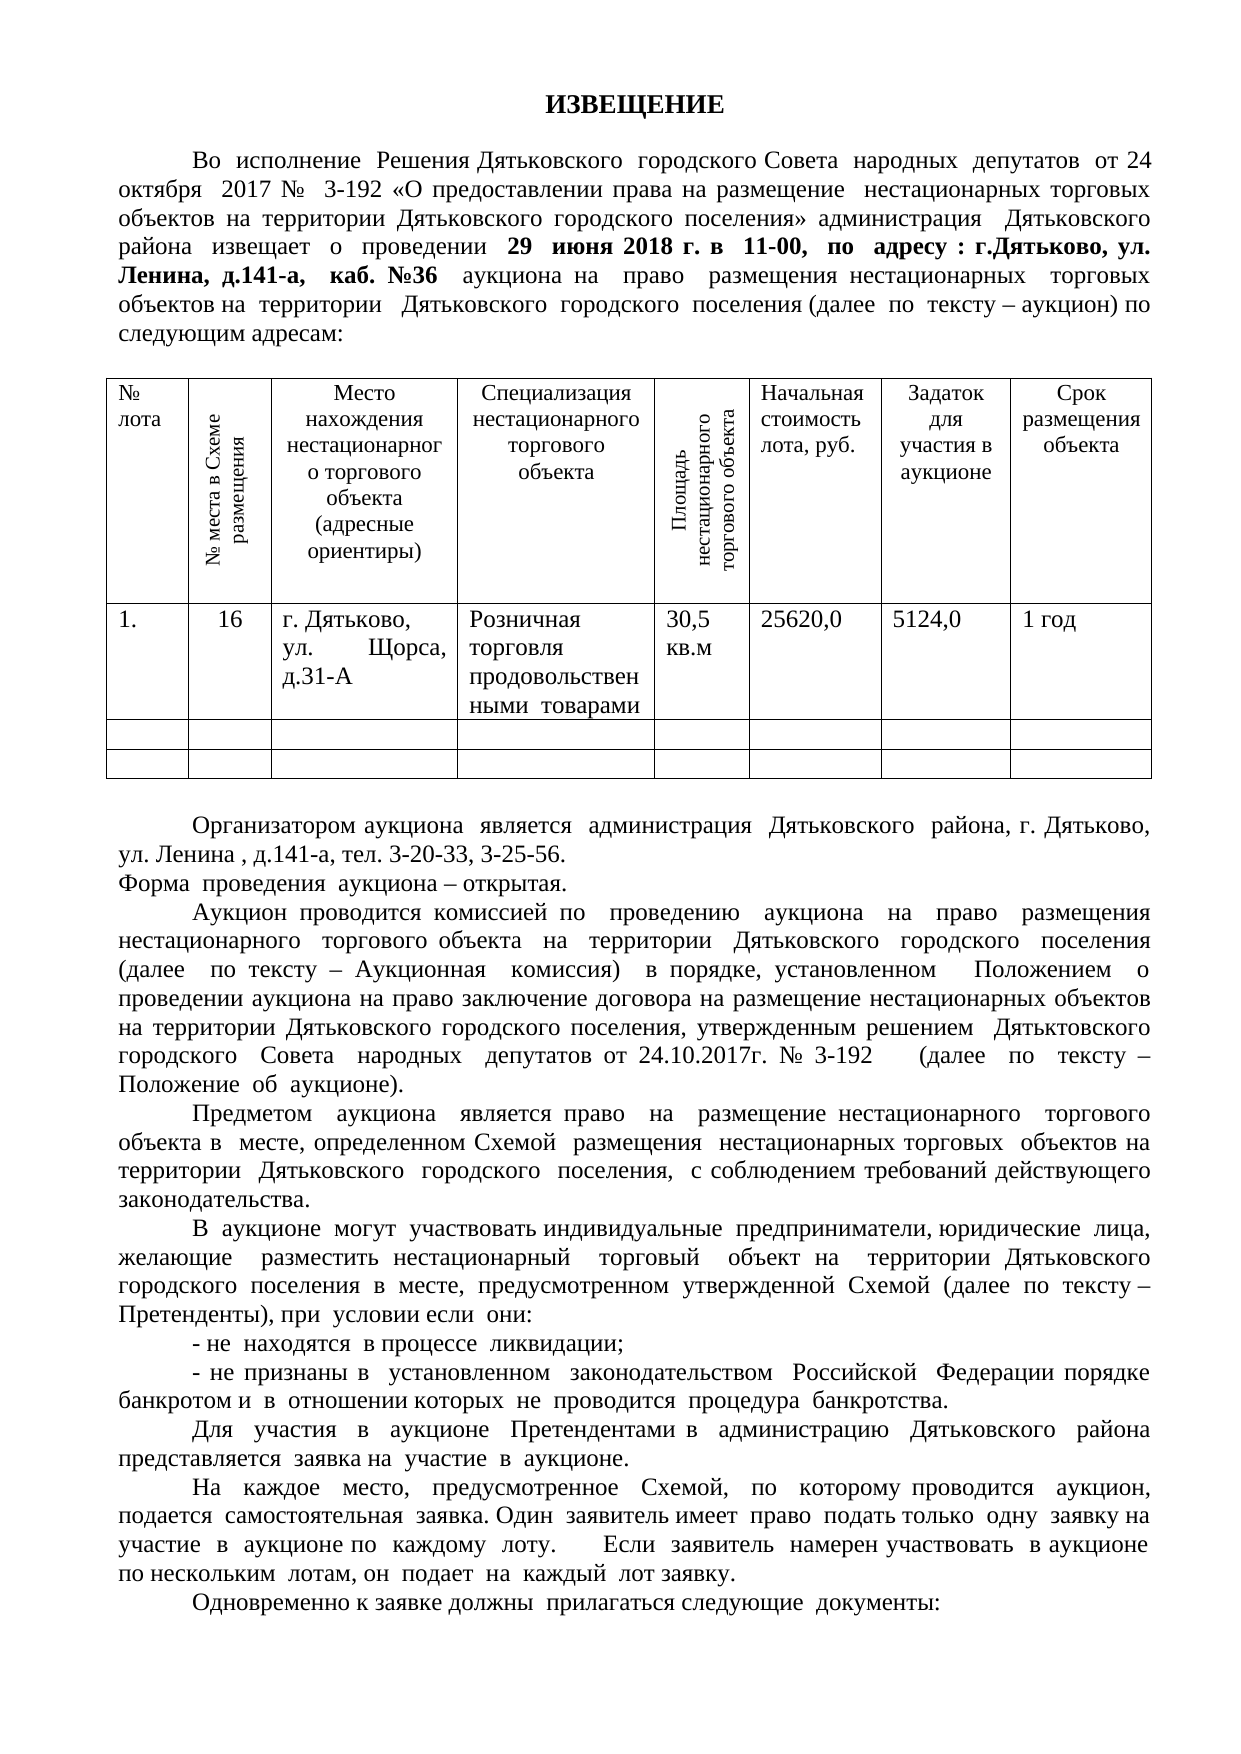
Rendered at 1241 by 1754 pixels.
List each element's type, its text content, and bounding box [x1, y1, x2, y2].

table_header Место нахождения нестационарного торгового объекта (адресные ориентиры) [272, 379, 457, 603]
table_header Задаток для участия в аукционе [882, 379, 1010, 603]
text Одновременно к заявке должны прилагаться следующие документы: [118, 1587, 1152, 1615]
table_cell [882, 720, 1010, 748]
table_cell г. Дятьково, ул. Щорса, д.31-А [272, 604, 457, 719]
table_cell [1011, 750, 1151, 778]
text Для участия в аукционе Претендентами в администрацию Дятьковского района представляется заявка на участие в аукционе. [118, 1414, 1152, 1472]
table_cell [107, 750, 188, 778]
table_cell [189, 720, 271, 748]
text Аукцион проводится комиссией по проведению аукциона на право размещения нестационарного торгового объекта на территории Дятьковского городского поселения (далее по тексту – Аукционная комиссия) в порядке, установленном Положением о проведении аукциона на право заключение договора на размещение нестационарных объектов на территории Дятьковского городского поселения, утвержденным решением Дятьктовского городского Совета народных депутатов от 24.10.2017г. № 3-192 (далее по тексту – Положение об аукционе). [118, 897, 1152, 1098]
text Во исполнение Решения Дятьковского городского Совета народных депутатов от 24 октября 2017 № 3-192 «О предоставлении права на размещение нестационарных торговых объектов на территории Дятьковского городского поселения» администрация Дятьковского района извещает о проведении 29 июня 2018 г. в 11-00, по адресу : г.Дятьково, ул. Ленина, д.141-а, каб. №36 аукциона на право размещения нестационарных торговых объектов на территории Дятьковского городского поселения (далее по тексту – аукцион) по следующим адресам: [118, 145, 1152, 346]
text Форма проведения аукциона – открытая. [118, 868, 1152, 897]
text На каждое место, предусмотренное Схемой, по которому проводится аукцион, подается самостоятельная заявка. Один заявитель имеет право подать только одну заявку на участие в аукционе по каждому лоту. Если заявитель намерен участвовать в аукционе по нескольким лотам, он подает на каждый лот заявку. [118, 1472, 1152, 1587]
text Предметом аукциона является право на размещение нестационарного торгового объекта в месте, определенном Схемой размещения нестационарных торговых объектов на территории Дятьковского городского поселения, с соблюдением требований действующего законодательства. [118, 1098, 1152, 1213]
table_cell 30,5 кв.м [655, 604, 749, 719]
table_cell [750, 720, 881, 748]
table_cell [750, 750, 881, 778]
table_header Начальная стоимость лота, руб. [750, 379, 881, 603]
text - не признаны в установленном законодательством Российской Федерации порядке банкротом и в отношении которых не проводится процедура банкротства. [118, 1357, 1152, 1414]
table_cell [107, 720, 188, 748]
table_cell 16 [189, 604, 271, 719]
table_cell [189, 750, 271, 778]
text В аукционе могут участвовать индивидуальные предприниматели, юридические лица, желающие разместить нестационарный торговый объект на территории Дятьковского городского поселения в месте, предусмотренном утвержденной Схемой (далее по тексту – Претенденты), при условии если они: [118, 1213, 1152, 1328]
table_header № лота [107, 379, 188, 603]
table_header Специализация нестационарного торгового объекта [458, 379, 654, 603]
table_header Площадь нестационарного торгового объекта [655, 379, 749, 603]
table_cell 1 год [1011, 604, 1151, 719]
table_cell [1011, 720, 1151, 748]
text Организатором аукциона является администрация Дятьковского района, г. Дятьково, ул. Ленина , д.141-а, тел. 3-20-33, 3-25-56. [118, 810, 1152, 868]
table_cell [272, 750, 457, 778]
text - не находятся в процессе ликвидации; [118, 1328, 1152, 1357]
table_cell 25620,0 [750, 604, 881, 719]
table_cell Розничная торговля продовольственными товарами [458, 604, 654, 719]
table_cell 5124,0 [882, 604, 1010, 719]
table_cell 1. [107, 604, 188, 719]
table_cell [458, 720, 654, 748]
table_cell [458, 750, 654, 778]
table_cell [272, 720, 457, 748]
table_header Срок размещения объекта [1011, 379, 1151, 603]
table_cell [882, 750, 1010, 778]
table_header № места в Схеме размещения [189, 379, 271, 603]
table_cell [655, 750, 749, 778]
text ИЗВЕЩЕНИЕ [118, 89, 1152, 120]
table_cell [655, 720, 749, 748]
